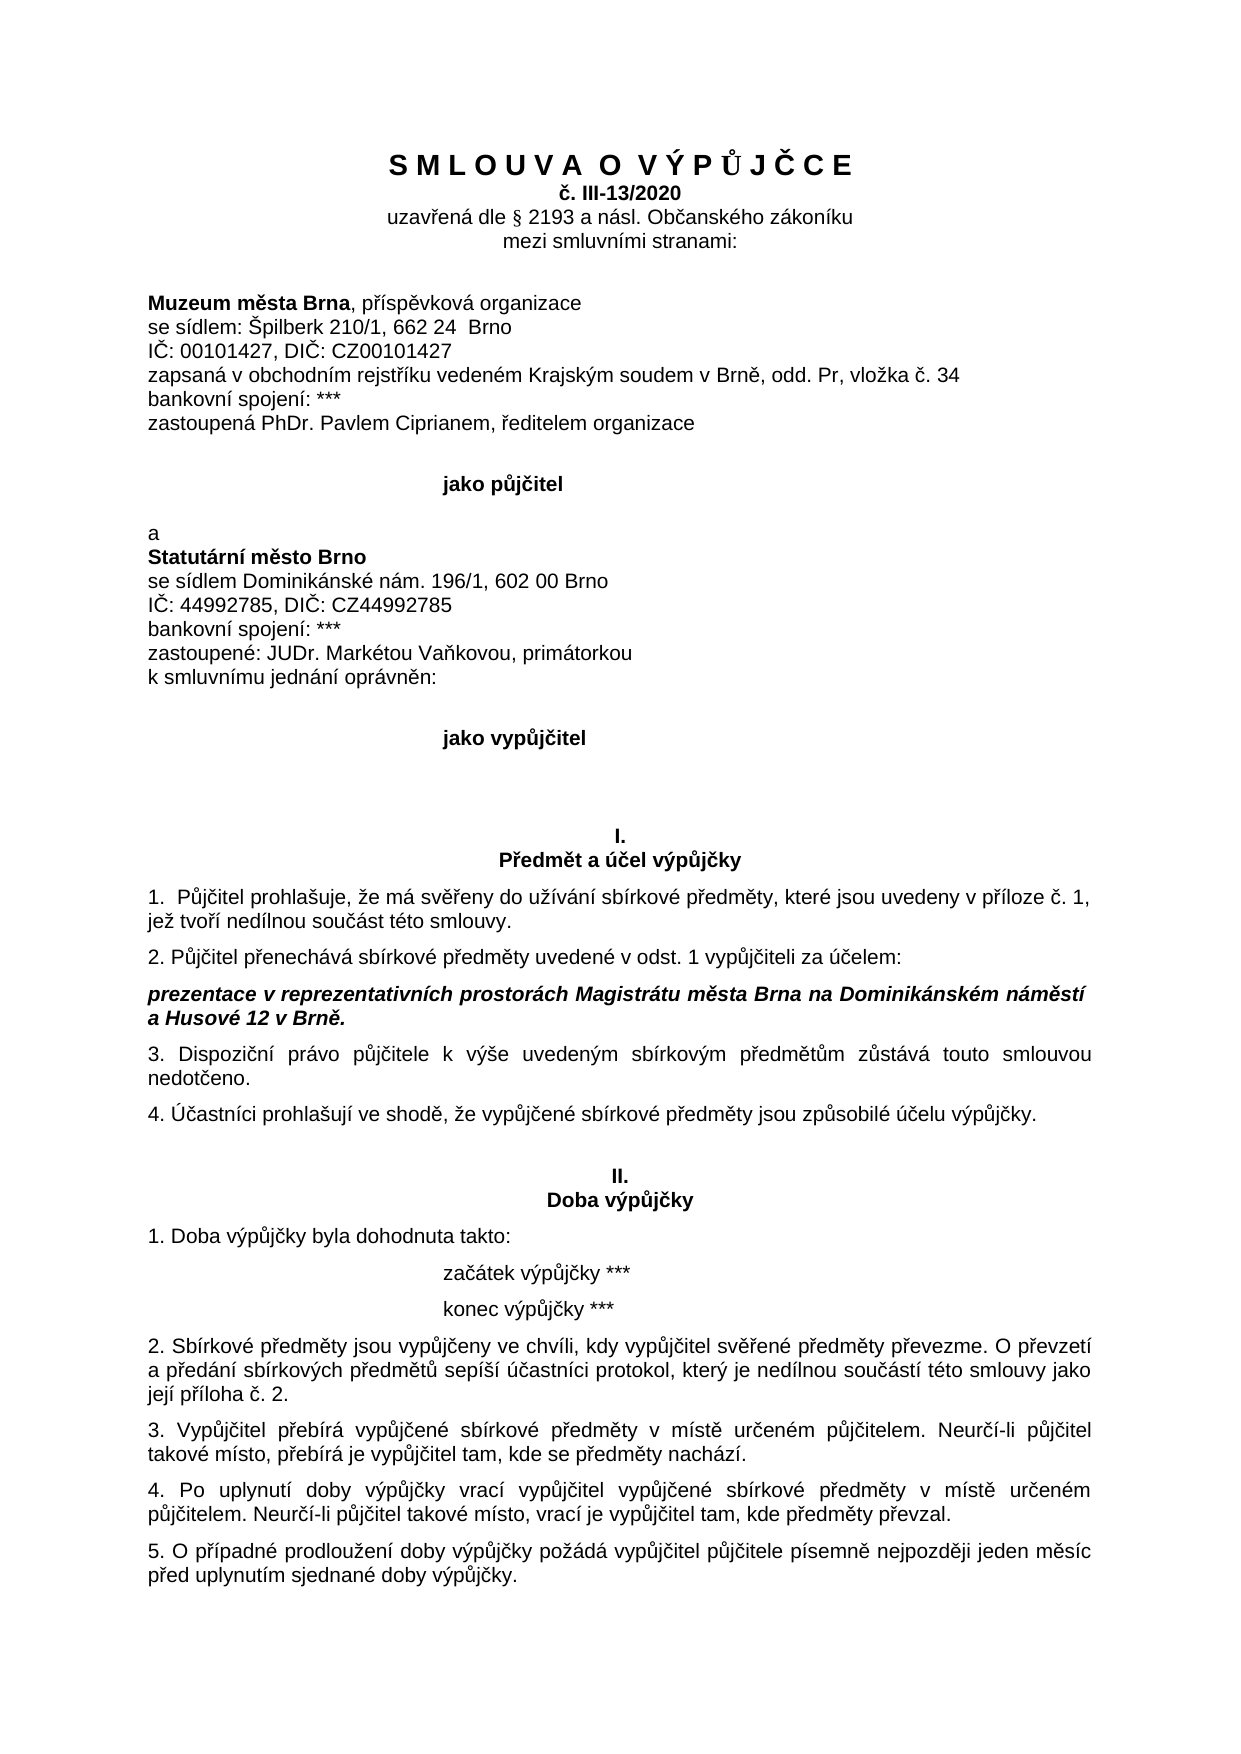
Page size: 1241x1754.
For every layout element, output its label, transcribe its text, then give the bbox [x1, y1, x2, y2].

text 4. Po uplynutí doby výpůjčky vrací vypůjčitel vypůjčené sbírkové předměty v místě určeném půjčitelem. Neurčí-li půjčitel takové místo, vrací je vypůjčitel tam, kde předměty převzal. [148, 1478, 1093, 1526]
text 3. Vypůjčitel přebírá vypůjčené sbírkové předměty v místě určeném půjčitelem. Neurčí-li půjčitel takové místo, přebírá je vypůjčitel tam, kde se předměty nachází. [148, 1418, 1093, 1466]
text bankovní spojení: *** [148, 617, 1093, 641]
text Předmět a účel výpůjčky [148, 848, 1093, 872]
text prezentace v reprezentativních prostorách Magistrátu města Brna na Dominikánském náměstí a Husové 12 v Brně. [148, 981, 1093, 1029]
text se sídlem: Špilberk 210/1, 662 24 Brno [148, 315, 1093, 339]
text k smluvnímu jednání oprávněn: [148, 665, 1093, 689]
text zastoupené: JUDr. Markétou Vaňkovou, primátorkou [148, 641, 1093, 665]
text zapsaná v obchodním rejstříku vedeném Krajským soudem v Brně, odd. Pr, vložka č. 34 [148, 363, 1093, 387]
text uzavřená dle 2193 a násl. Občanského zákoníku [148, 205, 1093, 229]
text 1. Půjčitel prohlašuje, že má svěřeny do užívání sbírkové předměty, které jsou uvedeny v příloze č. 1, jež tvoří nedílnou součást této smlouvy. [148, 884, 1093, 932]
text a [148, 521, 1093, 545]
text jako vypůjčitel [148, 726, 1093, 750]
text IČ: 44992785, DIČ: CZ44992785 [148, 593, 1093, 617]
text zastoupená PhDr. Pavlem Ciprianem, ředitelem organizace [148, 411, 1093, 434]
text S M L O U V A O V Ý P J Č C E [148, 148, 1093, 181]
text Doba výpůjčky [148, 1188, 1093, 1212]
text 4. Účastníci prohlašují ve shodě, že vypůjčené sbírkové předměty jsou způsobilé účelu výpůjčky. [148, 1102, 1093, 1126]
text Statutární město Brno [148, 545, 1093, 569]
text 2. Sbírkové předměty jsou vypůjčeny ve chvíli, kdy vypůjčitel svěřené předměty převezme. O převzetí a předání sbírkových předmětů sepíší účastníci protokol, který je nedílnou součástí této smlouvy jako její příloha č. 2. [148, 1333, 1093, 1405]
text 3. Dispoziční právo půjčitele k výše uvedeným sbírkovým předmětům zůstává touto smlouvou nedotčeno. [148, 1042, 1093, 1090]
text začátek výpůjčky *** [148, 1261, 1093, 1284]
text 5. O případné prodloužení doby výpůjčky požádá vypůjčitel půjčitele písemně nejpozději jeden měsíc před uplynutím sjednané doby výpůjčky. [148, 1539, 1093, 1587]
text bankovní spojení: *** [148, 387, 1093, 411]
text II. [148, 1164, 1093, 1188]
text č. III-13/2020 [148, 181, 1093, 205]
text 1. Doba výpůjčky byla dohodnuta takto: [148, 1224, 1093, 1248]
text I. [148, 824, 1093, 848]
text 2. Půjčitel přenechává sbírkové předměty uvedené v odst. 1 vypůjčiteli za účelem: [148, 945, 1093, 969]
text Muzeum města Brna, příspěvková organizace [148, 291, 1093, 315]
text IČ: 00101427, DIČ: CZ00101427 [148, 339, 1093, 363]
text mezi smluvními stranami: [148, 229, 1093, 253]
text se sídlem Dominikánské nám. 196/1, 602 00 Brno [148, 569, 1093, 593]
text konec výpůjčky *** [148, 1297, 1093, 1321]
text jako půjčitel [148, 472, 1093, 496]
